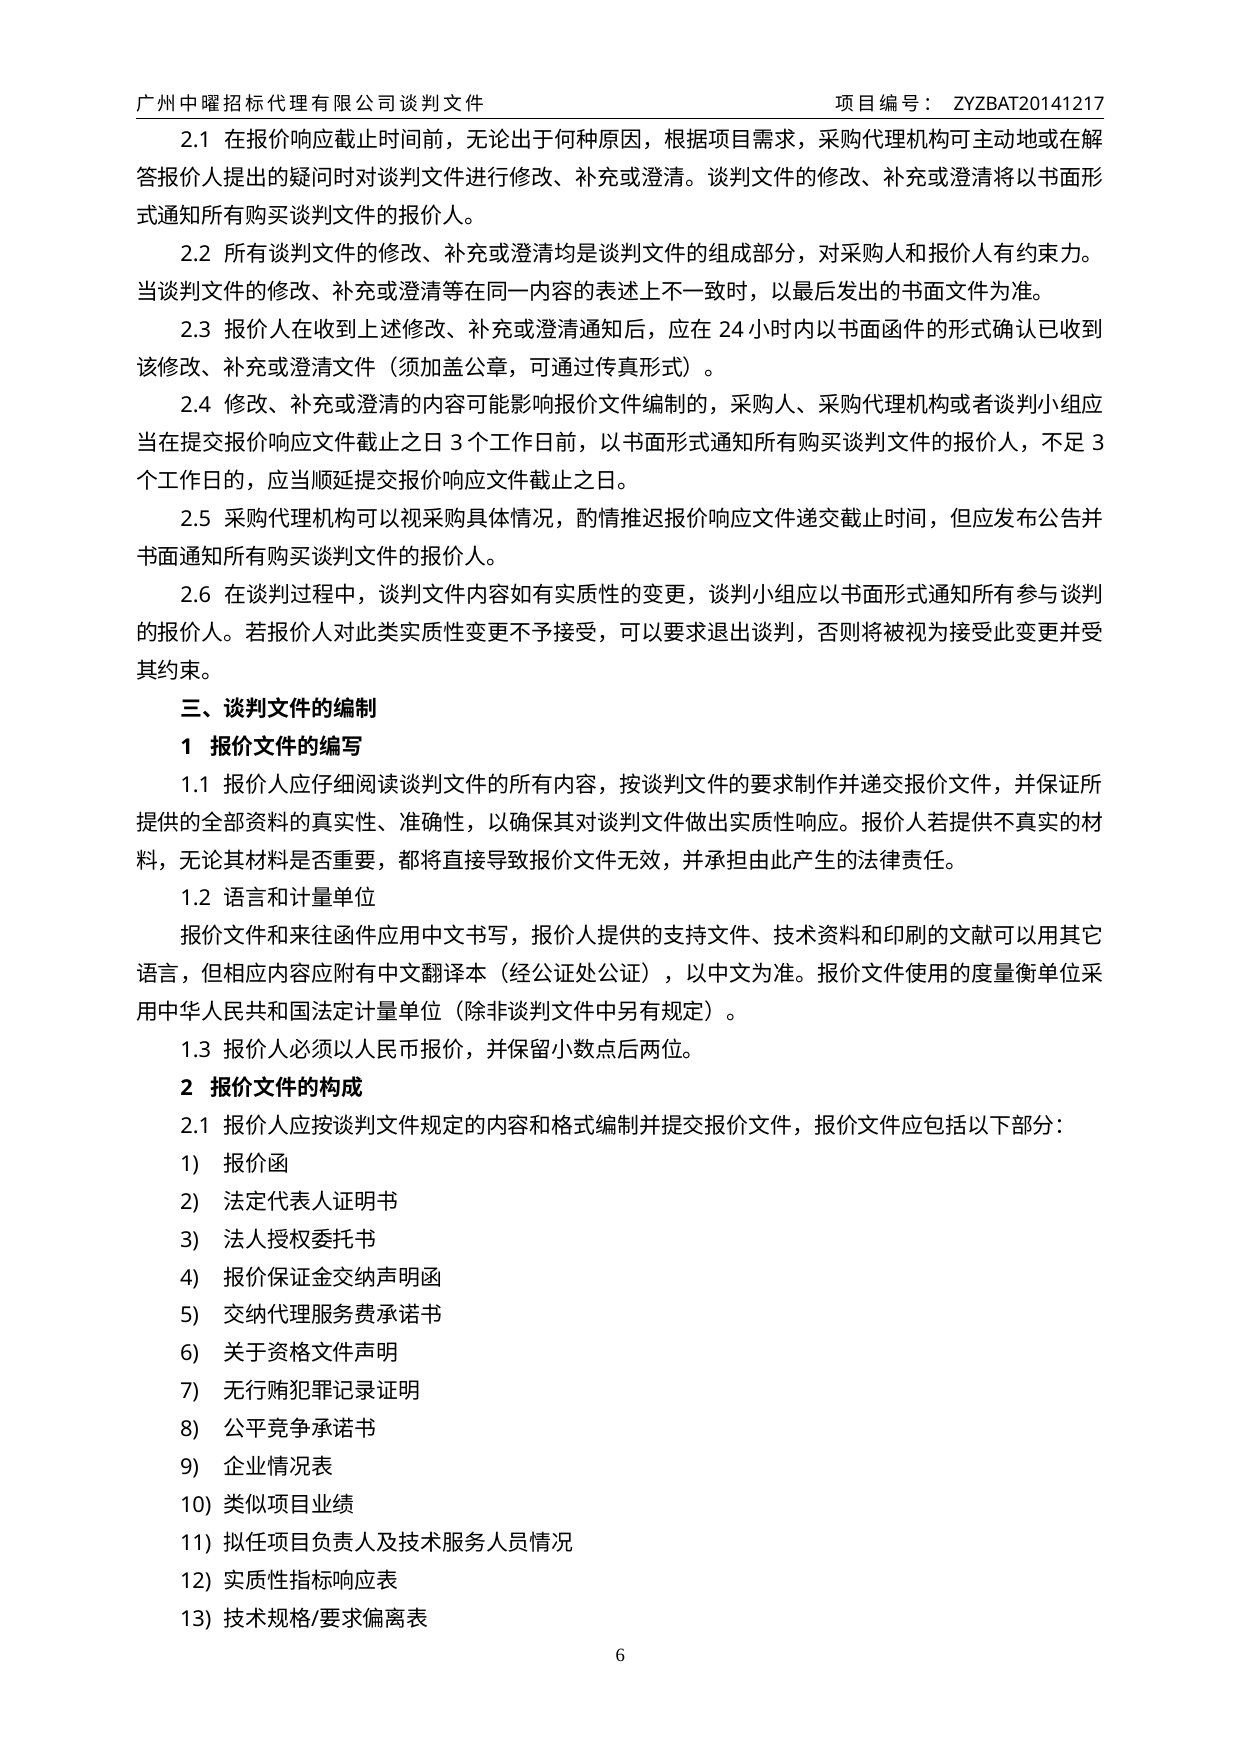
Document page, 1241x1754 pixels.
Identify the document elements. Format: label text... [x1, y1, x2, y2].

list 报价人在收到上述修改、补充或澄清通知后，应在24小时内以书面函件的形式确认已收到该修改、补充或澄清文件（须加盖公章，可通过传真形式）。 [136, 309, 1104, 384]
list 报价函 [136, 1143, 1104, 1181]
list 报价人应按谈判文件规定的内容和格式编制并提交报价文件，报价文件应包括以下部分： [136, 1105, 1104, 1143]
list 在报价响应截止时间前，无论出于何种原因，根据项目需求，采购代理机构可主动地或在解答报价人提出的疑问时对谈判文件进行修改、补充或澄清。谈判文件的修改、补充或澄清将以书面形式通知所有购买谈判文件的报价人。 [136, 119, 1104, 233]
list 报价文件的编写 [136, 726, 1104, 764]
list 采购代理机构可以视采购具体情况，酌情推迟报价响应文件递交截止时间，但应发布公告并书面通知所有购买谈判文件的报价人。 [136, 498, 1104, 574]
list 法人授权委托书 [136, 1219, 1104, 1257]
list 交纳代理服务费承诺书 [136, 1294, 1104, 1332]
text 三、谈判文件的编制 [136, 688, 1104, 726]
list 报价人应仔细阅读谈判文件的所有内容，按谈判文件的要求制作并递交报价文件，并保证所提供的全部资料的真实性、准确性，以确保其对谈判文件做出实质性响应。报价人若提供不真实的材料，无论其材料是否重要，都将直接导致报价文件无效，并承担由此产生的法律责任。 [136, 764, 1104, 877]
text 报价文件和来往函件应用中文书写，报价人提供的支持文件、技术资料和印刷的文献可以用其它语言，但相应内容应附有中文翻译本（经公证处公证），以中文为准。报价文件使用的度量衡单位采用中华人民共和国法定计量单位（除非谈判文件中另有规定）。 [136, 915, 1104, 1029]
list 报价人必须以人民币报价，并保留小数点后两位。 [136, 1029, 1104, 1067]
list 无行贿犯罪记录证明 [136, 1370, 1104, 1408]
list 报价文件的构成 [136, 1067, 1104, 1105]
list 所有谈判文件的修改、补充或澄清均是谈判文件的组成部分，对采购人和报价人有约束力。当谈判文件的修改、补充或澄清等在同一内容的表述上不一致时，以最后发出的书面文件为准。 [136, 233, 1104, 309]
list 类似项目业绩 [136, 1484, 1104, 1522]
list 报价保证金交纳声明函 [136, 1257, 1104, 1294]
list 公平竞争承诺书 [136, 1408, 1104, 1446]
list 拟任项目负责人及技术服务人员情况 [136, 1522, 1104, 1560]
list 技术规格/要求偏离表 [136, 1598, 1104, 1636]
list 语言和计量单位 [136, 877, 1104, 915]
list 修改、补充或澄清的内容可能影响报价文件编制的，采购人、采购代理机构或者谈判小组应当在提交报价响应文件截止之日3个工作日前，以书面形式通知所有购买谈判文件的报价人，不足3个工作日的，应当顺延提交报价响应文件截止之日。 [136, 384, 1104, 498]
list 关于资格文件声明 [136, 1332, 1104, 1370]
list 在谈判过程中，谈判文件内容如有实质性的变更，谈判小组应以书面形式通知所有参与谈判的报价人。若报价人对此类实质性变更不予接受，可以要求退出谈判，否则将被视为接受此变更并受其约束。 [136, 574, 1104, 688]
list 法定代表人证明书 [136, 1181, 1104, 1219]
list 企业情况表 [136, 1446, 1104, 1484]
list 实质性指标响应表 [136, 1560, 1104, 1598]
